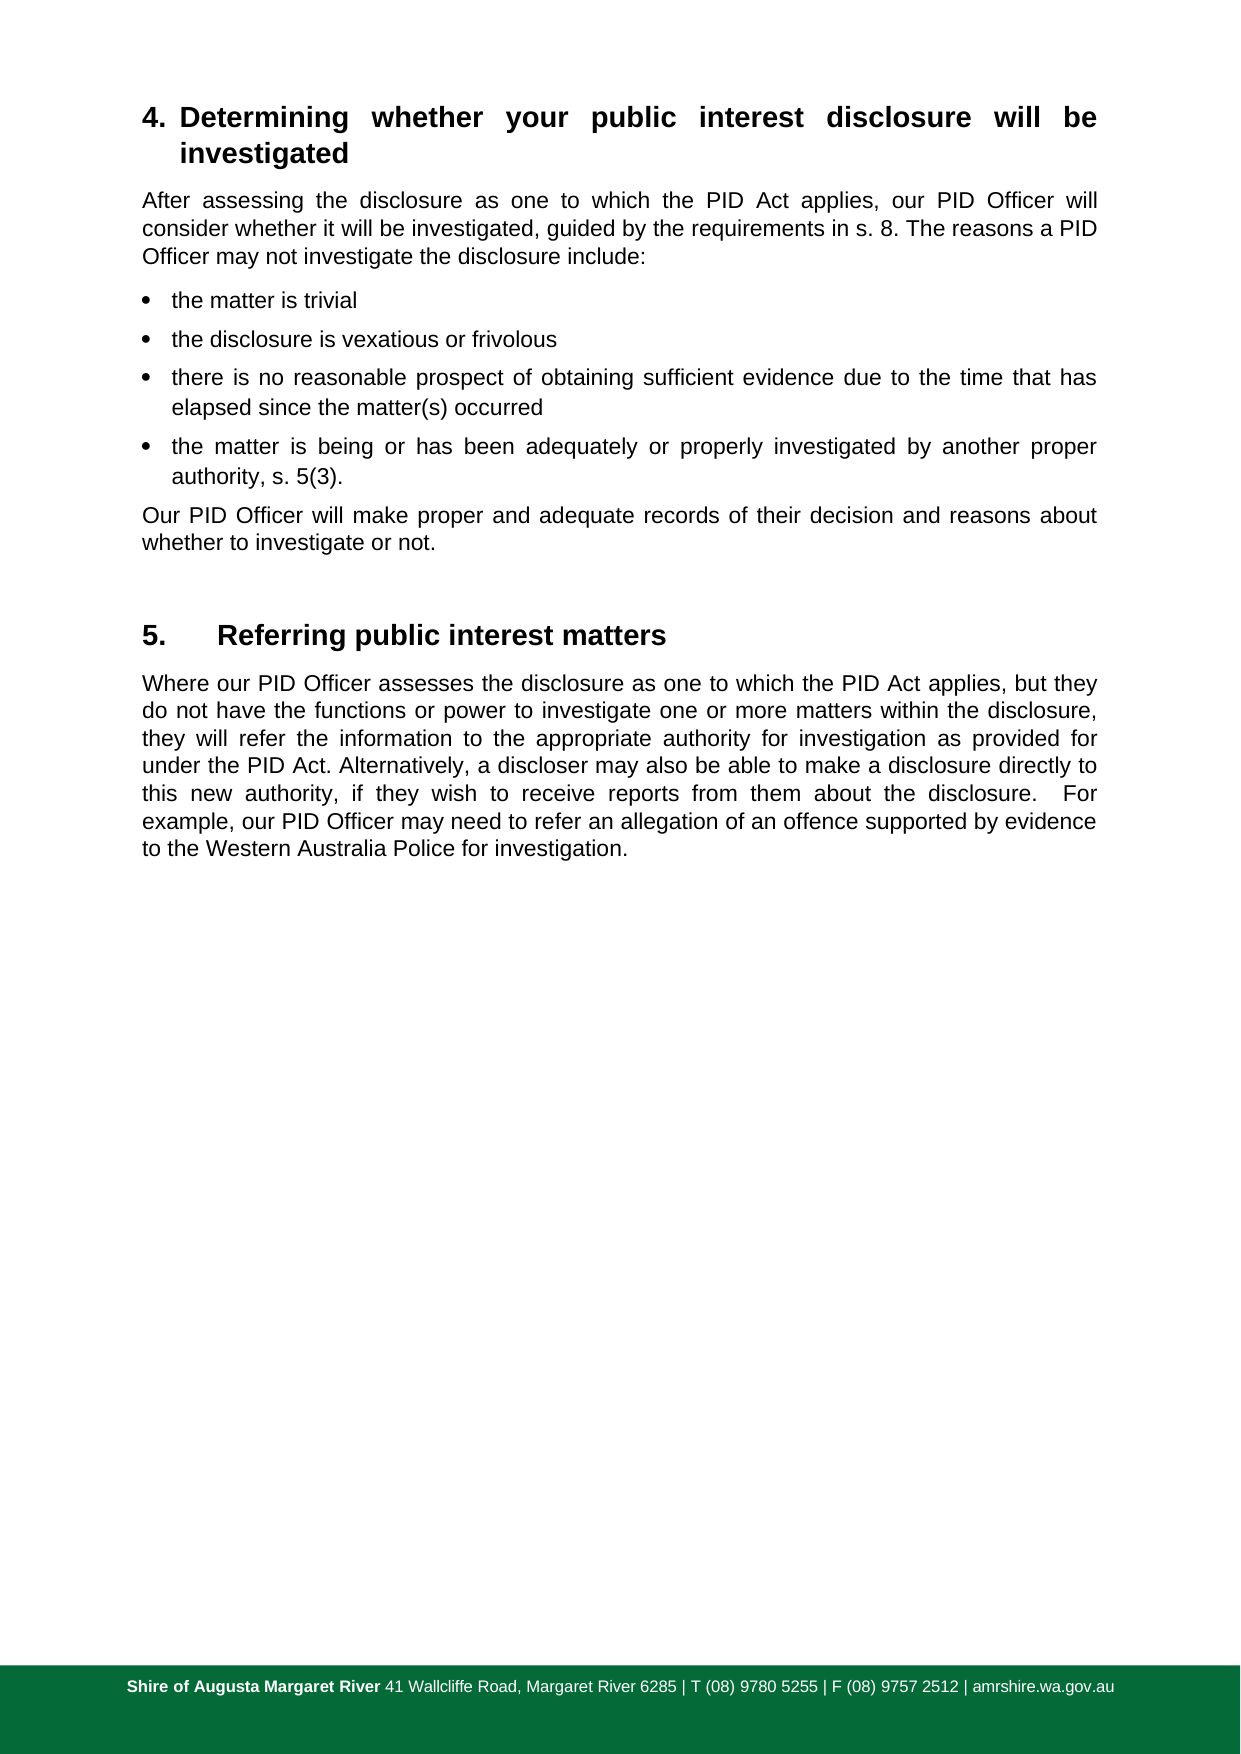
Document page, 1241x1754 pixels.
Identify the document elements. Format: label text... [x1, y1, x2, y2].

list the matter is trivial [142, 287, 1098, 313]
picture [0, 0, 1241, 1665]
list the matter is being or has been adequately or properly investigated by another proper authority, s. 5(3). [142, 433, 1098, 489]
subtitle 5. Referring public interest matters [142, 618, 1098, 651]
text After assessing the disclosure as one to which the PID Act applies, our PID Officer will consider whether it will be investigated, guided by the requirements in s. 8. The reasons a PID Officer may not investigate the disclosure include: [142, 187, 1098, 269]
list the disclosure is vexatious or frivolous [142, 326, 1098, 352]
text Our PID Officer will make proper and adequate records of their decision and reasons about whether to investigate or not. [142, 502, 1098, 556]
subtitle 4. Determining whether your public interest disclosure will be investigated [142, 100, 1098, 169]
list there is no reasonable prospect of obtaining sufficient evidence due to the time that has elapsed since the matter(s) occurred [142, 364, 1098, 421]
text Where our PID Officer assesses the disclosure as one to which the PID Act applies, but they do not have the functions or power to investigate one or more matters within the disclosure, they will refer the information to the appropriate authority for investigation as provided for under the PID Act. Alternatively, a discloser may also be able to make a disclosure directly to this new authority, if they wish to receive reports from them about the disclosure. For example, our PID Officer may need to refer an allegation of an offence supported by evidence to the Western Australia Police for investigation. [142, 669, 1098, 862]
